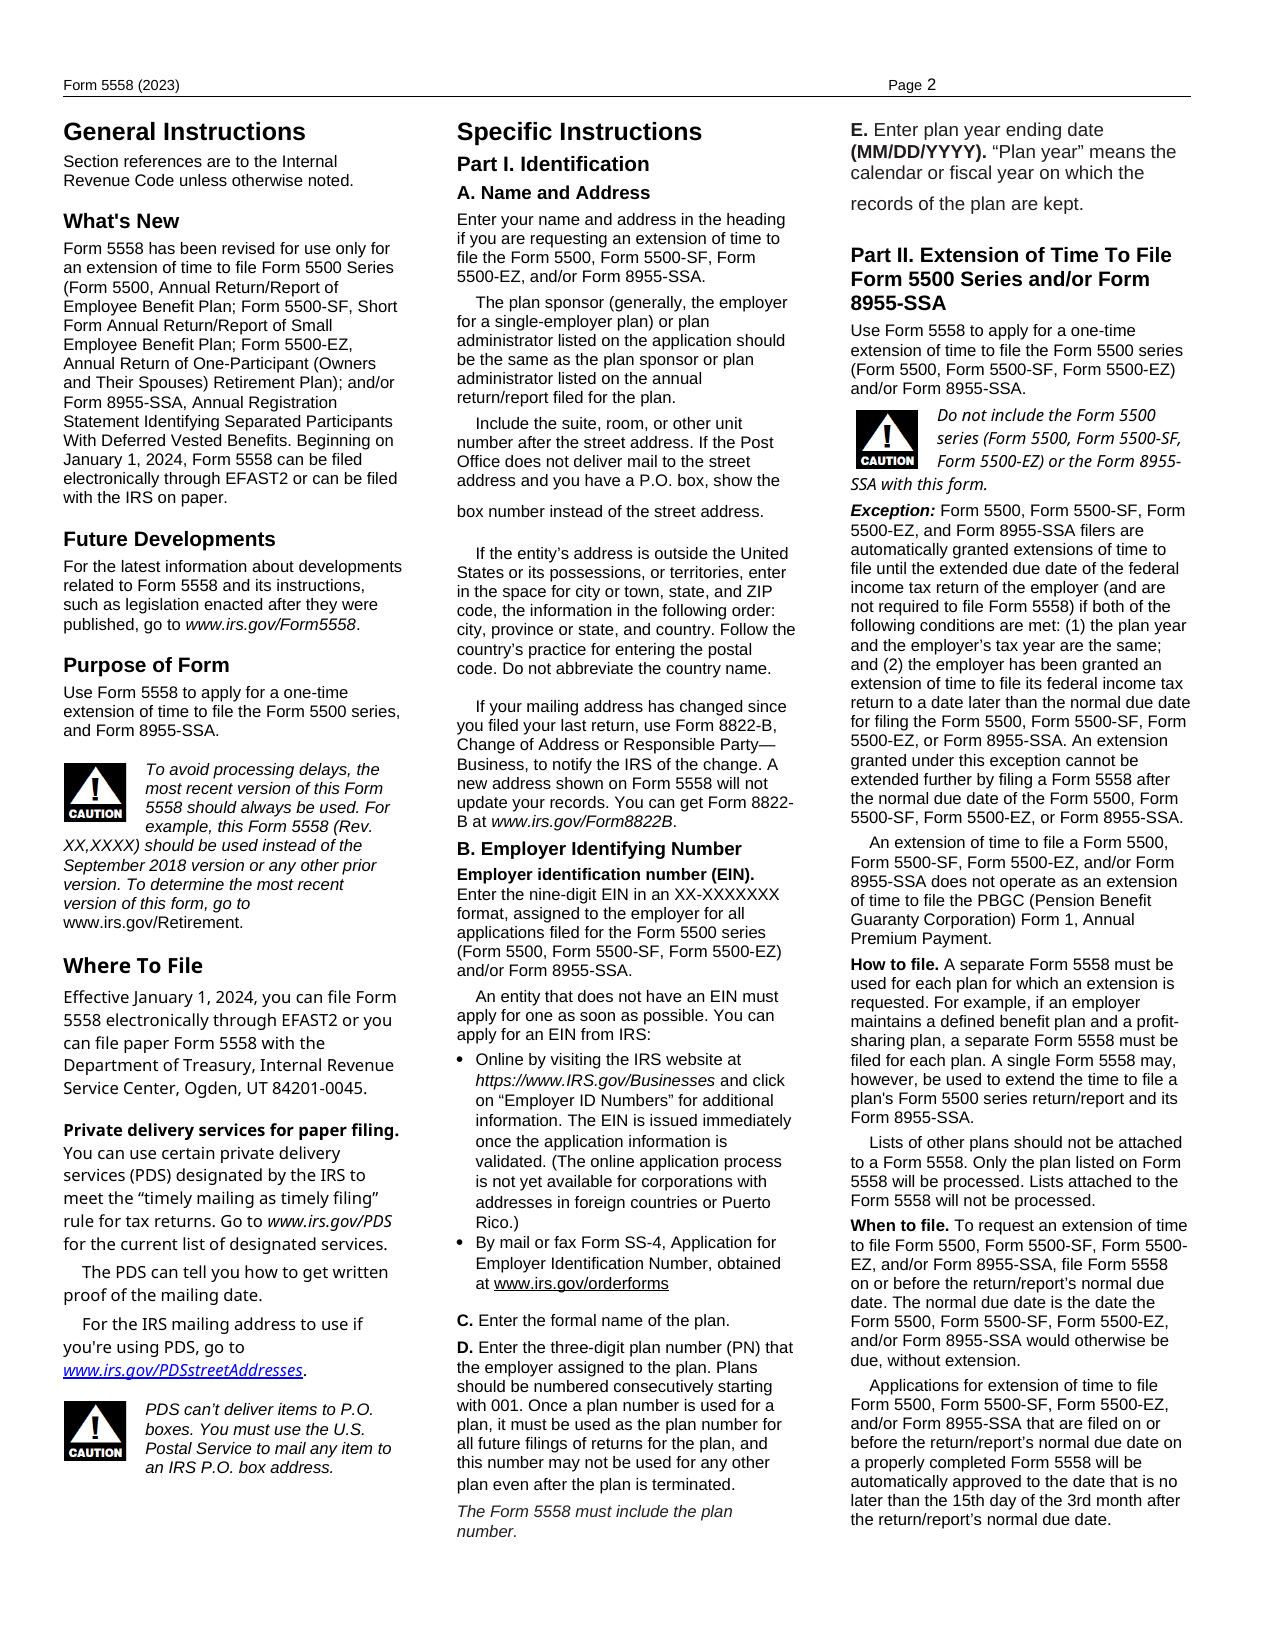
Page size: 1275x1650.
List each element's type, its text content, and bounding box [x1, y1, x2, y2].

text Employer identification number (EIN). Enter the nine-digit EIN in an XX-XXXXXXX format, assigned to the employer for all applications filed for the Form 5500 series (Form 5500, Form 5500-SF, Form 5500-EZ) and/or Form 8955-SSA. [457, 865, 797, 980]
text D. Enter the three-digit plan number (PN) that the employer assigned to the plan. Plans should be numbered consecutively starting with 001. Once a plan number is used for a plan, it must be used as the plan number for all future filings of returns for the plan, and this number may not be used for any other plan even after the plan is terminated. [457, 1338, 797, 1494]
text PDS can’t deliver items to P.O. boxes. You must use the U.S. Postal Service to mail any item to an IRS P.O. box address. [63, 1400, 403, 1477]
text Future Developments [63, 527, 403, 551]
text Include the suite, room, or other unit number after the street address. If the Post Office does not deliver mail to the street address and you have a P.O. box, show the box number instead of the street address. [457, 414, 797, 524]
text Applications for extension of time to file Form 5500, Form 5500-SF, Form 5500-EZ, and/or Form 8955-SSA that are filed on or before the return/report’s normal due date on a properly completed Form 5558 will be automatically approved to the date that is no later than the 15th day of the 3rd month after the return/report’s normal due date. [850, 1376, 1191, 1529]
text Specific Instructions [457, 116, 797, 145]
text Use Form 5558 to apply for a one-time extension of time to file the Form 5500 series (Form 5500, Form 5500-SF, Form 5500-EZ) and/or Form 8955-SSA. [850, 321, 1191, 398]
text For the latest information about developments related to Form 5558 and its instructions, such as legislation enacted after they were published, go to www.irs.gov/Form5558. [63, 557, 403, 633]
text A. Name and Address [457, 182, 797, 203]
text How to file. A separate Form 5558 must be used for each plan for which an extension is requested. For example, if an employer maintains a defined benefit plan and a profit-sharing plan, a separate Form 5558 must be filed for each plan. A single Form 5558 may, however, be used to extend the time to file a plan's Form 5500 series return/report and its Form 8955-SSA. [850, 954, 1191, 1127]
picture [63, 1401, 127, 1462]
list By mail or fax Form SS-4, Application for Employer Identification Number, obtained at www.irs.gov/orderforms [457, 1233, 797, 1293]
text C. Enter the formal name of the plan. [457, 1311, 797, 1330]
text Where To File [63, 951, 403, 980]
text If the entity’s address is outside the United States or its possessions, or territories, enter in the space for city or town, state, and ZIP code, the information in the following order: city, province or state, and country. Follow the country’s practice for entering the postal code. Do not abbreviate the country name. [457, 543, 797, 678]
text Part II. Extension of Time To File Form 5500 Series and/or Form 8955-SSA [850, 243, 1191, 315]
picture [855, 410, 918, 470]
text Effective January 1, 2024, you can file Form 5558 electronically through EFAST2 or you can file paper Form 5558 with the Department of Treasury, Internal Revenue Service Center, Ogden, UT 84201-0045. [63, 986, 403, 1099]
text The plan sponsor (generally, the employer for a single-employer plan) or plan administrator listed on the application should be the same as the plan sponsor or plan administrator listed on the annual return/report filed for the plan. [457, 292, 797, 407]
text B. Employer Identifying Number [457, 837, 797, 859]
text E. Enter plan year ending date (MM/DD/YYYY). “Plan year” means the calendar or fiscal year on which the records of the plan are kept. [850, 119, 1191, 218]
text Private delivery services for paper filing. You can use certain private delivery services (PDS) designated by the IRS to meet the “timely mailing as timely filing” rule for tax returns. Go to www.irs.gov/PDS for the current list of designated services. [63, 1119, 403, 1255]
text General Instructions [63, 116, 403, 145]
text Enter your name and address in the heading if you are requesting an extension of time to file the Form 5500, Form 5500-SF, Form 5500-EZ, and/or Form 8955-SSA. [457, 209, 797, 286]
text An extension of time to file a Form 5500, Form 5500-SF, Form 5500-EZ, and/or Form 8955-SSA does not operate as an extension of time to file the PBGC (Pension Benefit Guaranty Corporation) Form 1, Annual Premium Payment. [850, 833, 1191, 948]
text Section references are to the Internal Revenue Code unless otherwise noted. [63, 151, 403, 190]
picture [63, 763, 127, 823]
list Online by visiting the IRS website at https://www.IRS.gov/Businesses and click on “Employer ID Numbers” for additional information. The EIN is issued immediately once the application information is validated. (The online application process is not yet available for corporations with addresses in foreign countries or Puerto Rico.) [457, 1050, 797, 1232]
text Lists of other plans should not be attached to a Form 5558. Only the plan listed on Form 5558 will be processed. Lists attached to the Form 5558 will not be processed. [850, 1133, 1191, 1210]
text For the IRS mailing address to use if you're using PDS, go to www.irs.gov/PDSstreetAddresses. [63, 1313, 403, 1381]
text Do not include the Form 5500 series (Form 5500, Form 5500-SF, Form 5500-EZ) or the Form 8955-SSA with this form. [850, 404, 1191, 495]
text What's New [63, 209, 403, 233]
text An entity that does not have an EIN must apply for one as soon as possible. You can apply for an EIN from IRS: [457, 986, 797, 1044]
text Part I. Identification [457, 151, 797, 175]
text Form 5558 has been revised for use only for an extension of time to file Form 5500 Series (Form 5500, Annual Return/Report of Employee Benefit Plan; Form 5500-SF, Short Form Annual Return/Report of Small Employee Benefit Plan; Form 5500-EZ, Annual Return of One-Participant (Owners and Their Spouses) Retirement Plan); and/or Form 8955-SSA, Annual Registration Statement Identifying Separated Participants With Deferred Vested Benefits. Beginning on January 1, 2024, Form 5558 can be filed electronically through EFAST2 or can be filed with the IRS on paper. [63, 239, 403, 507]
text If your mailing address has changed since you filed your last return, use Form 8822-B, Change of Address or Responsible Party— Business, to notify the IRS of the change. A new address shown on Form 5558 will not update your records. You can get Form 8822-B at www.irs.gov/Form8822B. [457, 697, 797, 831]
text To avoid processing delays, the most recent version of this Form 5558 should always be used. For example, this Form 5558 (Rev. XX,XXXX) should be used instead of the September 2018 version or any other prior version. To determine the most recent version of this form, go to www.irs.gov/Retirement. [63, 759, 403, 932]
text Purpose of Form [63, 653, 403, 677]
text The Form 5558 must include the plan number. [457, 1502, 797, 1541]
text Use Form 5558 to apply for a one-time extension of time to file the Form 5500 series, and Form 8955-SSA. [63, 683, 403, 740]
text The PDS can tell you how to get written proof of the mailing date. [63, 1261, 403, 1307]
text Exception: Form 5500, Form 5500-SF, Form 5500-EZ, and Form 8955-SSA filers are automatically granted extensions of time to file until the extended due date of the federal income tax return of the employer (and are not required to file Form 5558) if both of the following conditions are met: (1) the plan year and the employer’s tax year are the same; and (2) the employer has been granted an extension of time to file its federal income tax return to a date later than the normal due date for filing the Form 5500, Form 5500-SF, Form 5500-EZ, or Form 8955-SSA. An extension granted under this exception cannot be extended further by filing a Form 5558 after the normal due date of the Form 5500, Form 5500-SF, Form 5500-EZ, or Form 8955-SSA. [850, 501, 1191, 827]
text When to file. To request an extension of time to file Form 5500, Form 5500-SF, Form 5500-EZ, and/or Form 8955-SSA, file Form 5558 on or before the return/report’s normal due date. The normal due date is the date the Form 5500, Form 5500-SF, Form 5500-EZ, and/or Form 8955-SSA would otherwise be due, without extension. [850, 1216, 1191, 1369]
